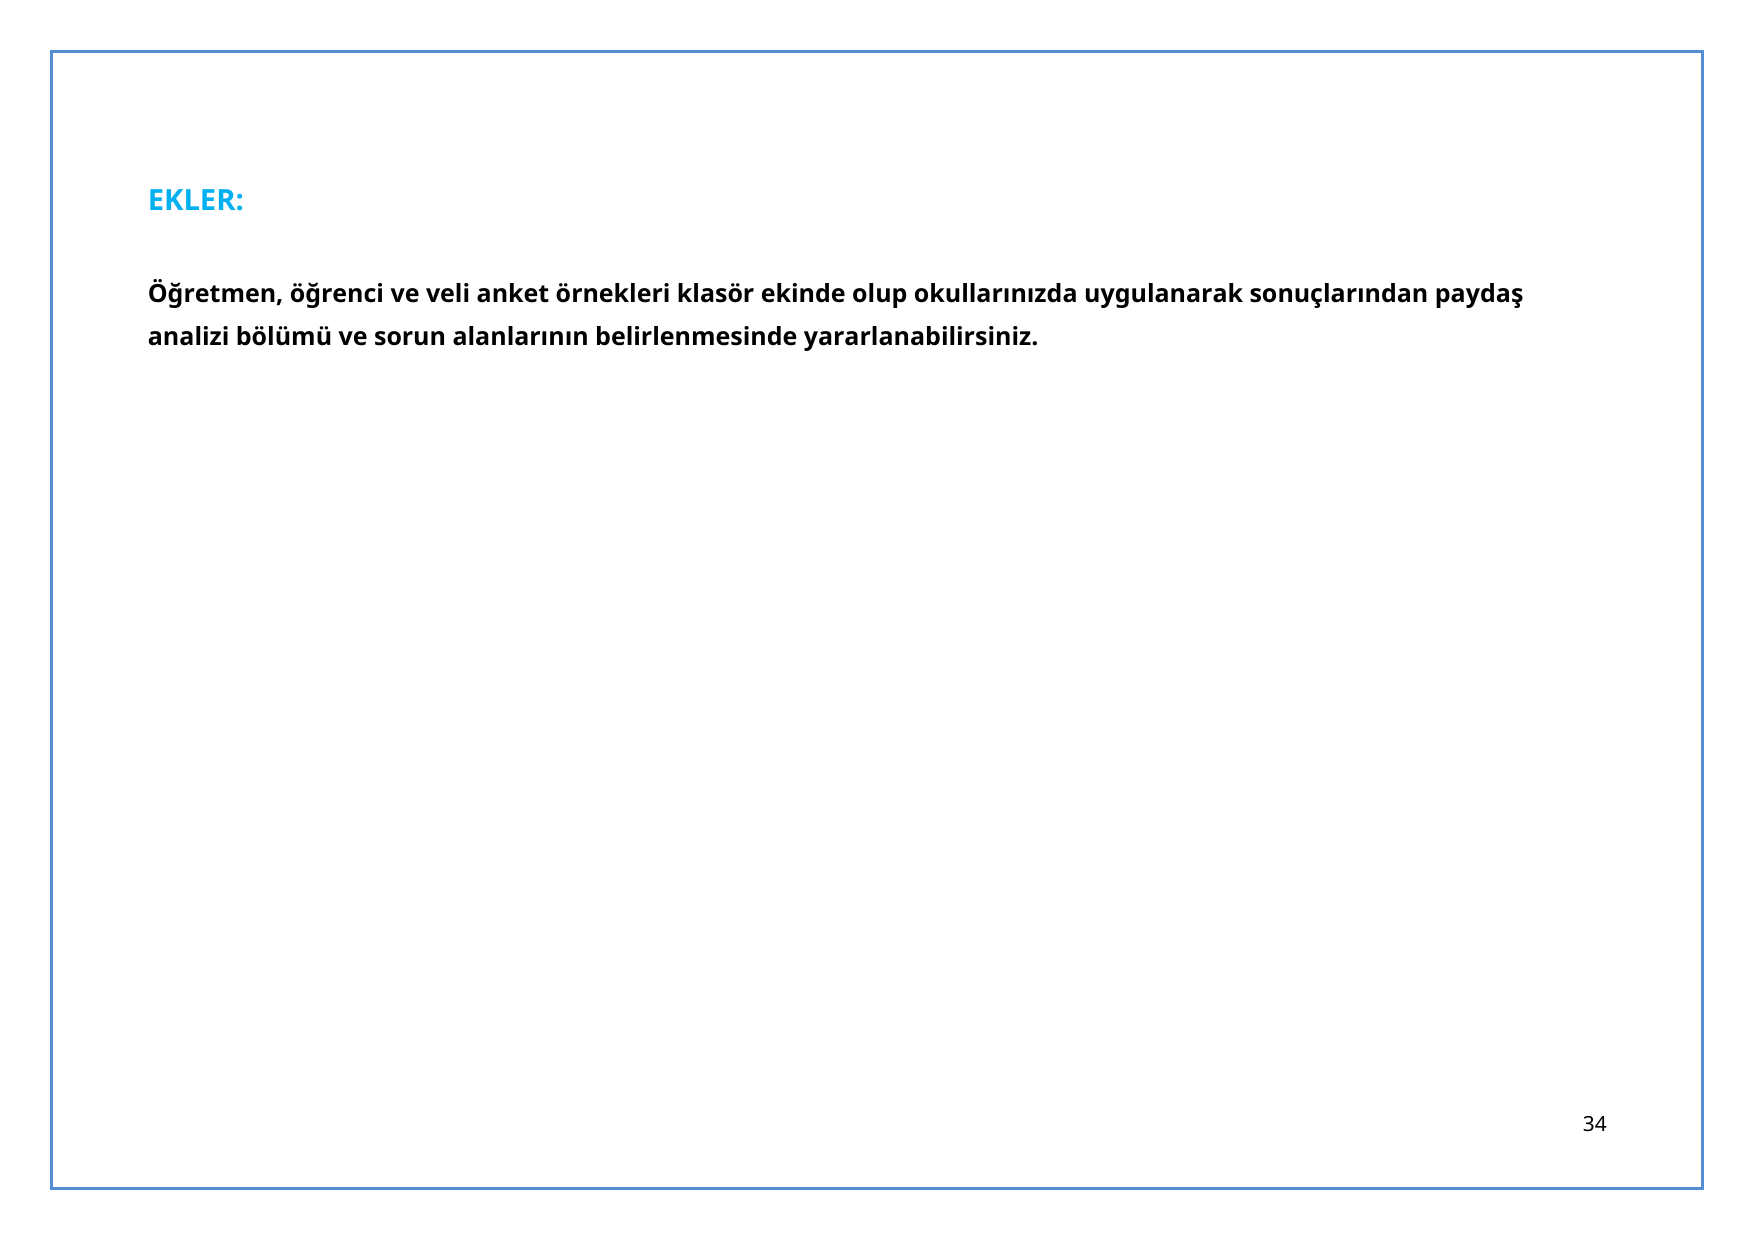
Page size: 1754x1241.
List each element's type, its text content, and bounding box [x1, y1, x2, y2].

text Öğretmen, öğrenci ve veli anket örnekleri klasör ekinde olup okullarınızda uygulanarak sonuçlarından paydaş analizi bölümü ve sorun alanlarının belirlenmesinde yararlanabilirsiniz. [148, 276, 1606, 352]
subtitle EKLER: [148, 179, 1606, 218]
